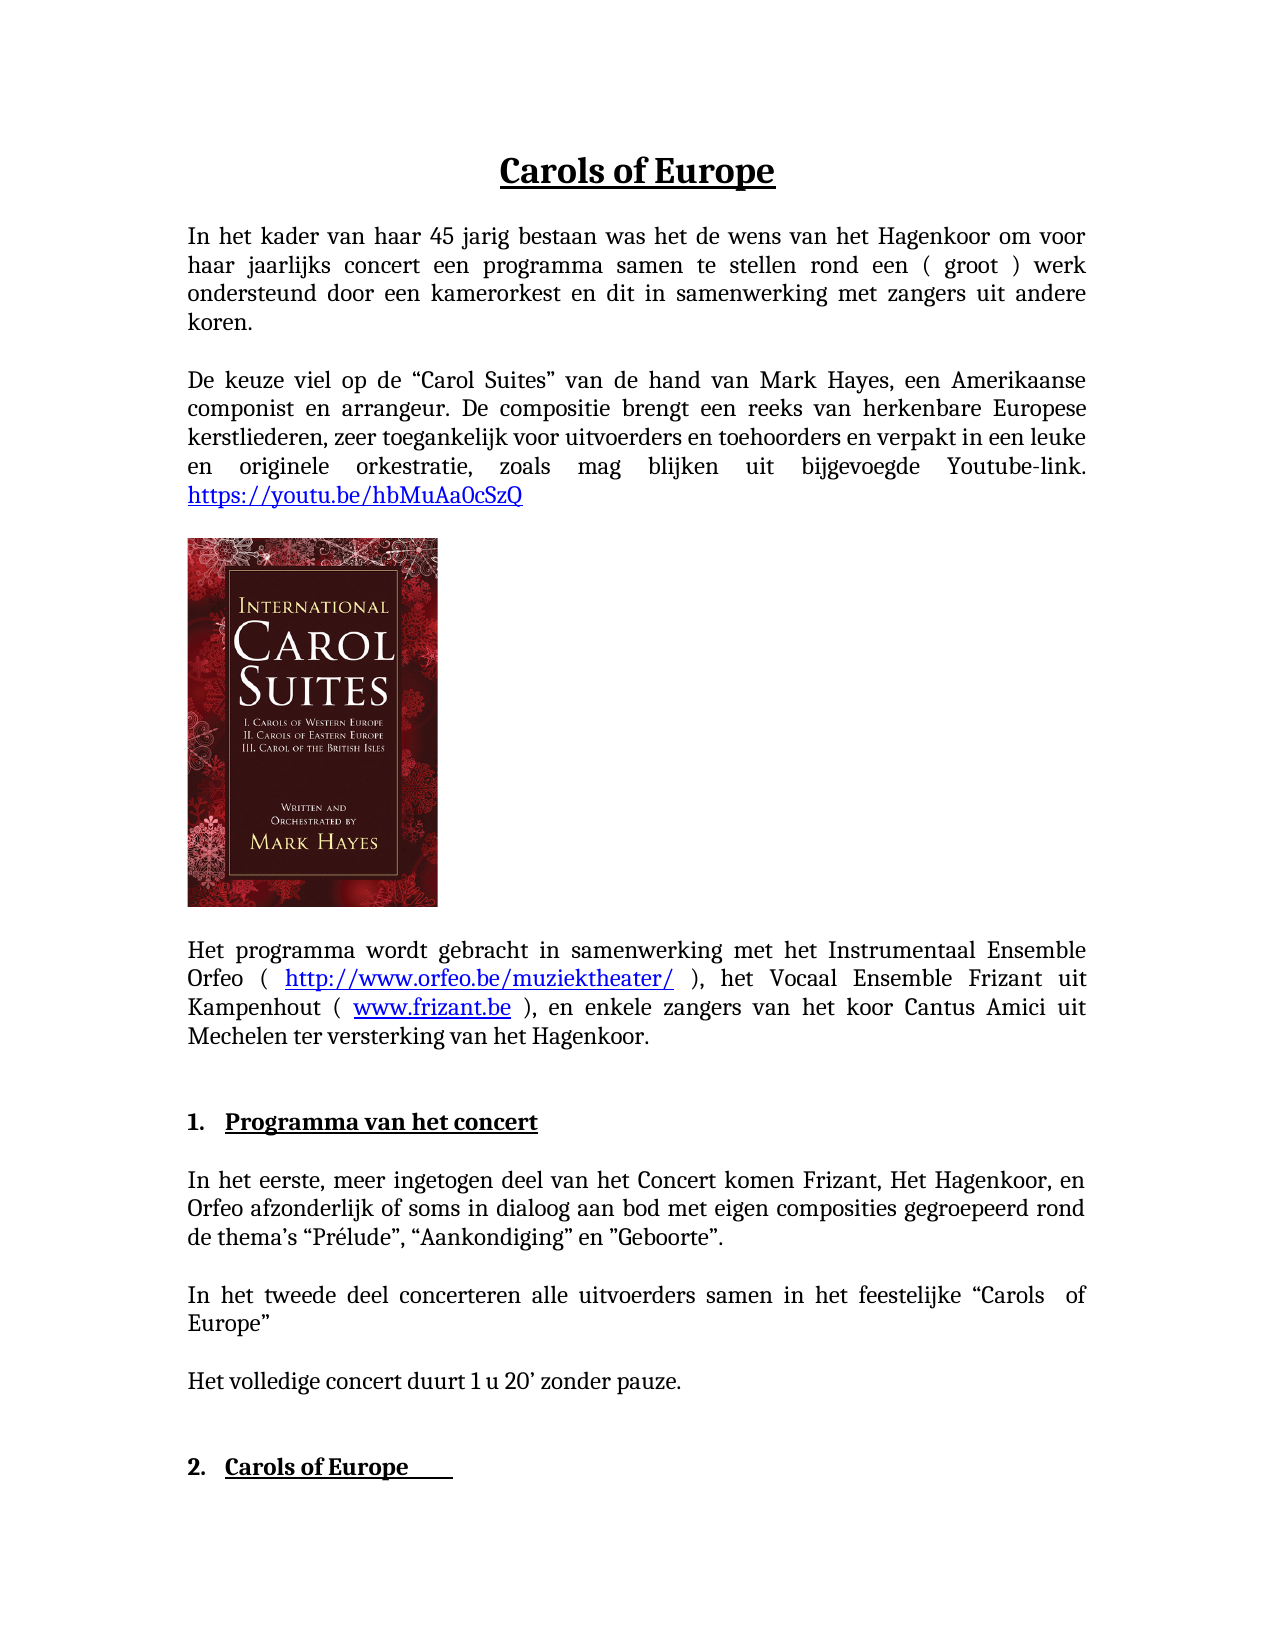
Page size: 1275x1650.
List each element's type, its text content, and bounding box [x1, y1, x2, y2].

text In het tweede deel concerteren alle uitvoerders samen in het feestelijke “Carols of Europe” [187, 1281, 1087, 1338]
text In het eerste, meer ingetogen deel van het Concert komen Frizant, Het Hagenkoor, en Orfeo afzonderlijk of soms in dialoog aan bod met eigen composities gegroepeerd rond de thema’s “Prélude”, “Aankondiging” en ”Geboorte”. [187, 1166, 1087, 1252]
text Carols of Europe [187, 150, 1087, 193]
text In het kader van haar 45 jarig bestaan was het de wens van het Hagenkoor om voor haar jaarlijks concert een programma samen te stellen rond een ( groot ) werk ondersteund door een kamerorkest en dit in samenwerking met zangers uit andere koren. [187, 222, 1087, 337]
text De keuze viel op de “Carol Suites” van de hand van Mark Hayes, een Amerikaanse componist en arrangeur. De compositie brengt een reeks van herkenbare Europese kerstliederen, zeer toegankelijk voor uitvoerders en toehoorders en verpakt in een leuke en originele orkestratie, zoals mag blijken uit bijgevoegde Youtube-link. https://youtu.be/hbMuAa0cSzQ [187, 366, 1087, 509]
list Programma van het concert [187, 1108, 1087, 1137]
list Carols of Europe [187, 1453, 1087, 1482]
text Het programma wordt gebracht in samenwerking met het Instrumentaal Ensemble Orfeo ( http://www.orfeo.be/muziektheater/ ), het Vocaal Ensemble Frizant uit Kampenhout ( www.frizant.be ), en enkele zangers van het koor Cantus Amici uit Mechelen ter versterking van het Hagenkoor. [187, 936, 1087, 1051]
text Het volledige concert duurt 1 u 20’ zonder pauze. [187, 1367, 1087, 1396]
picture [187, 538, 438, 907]
